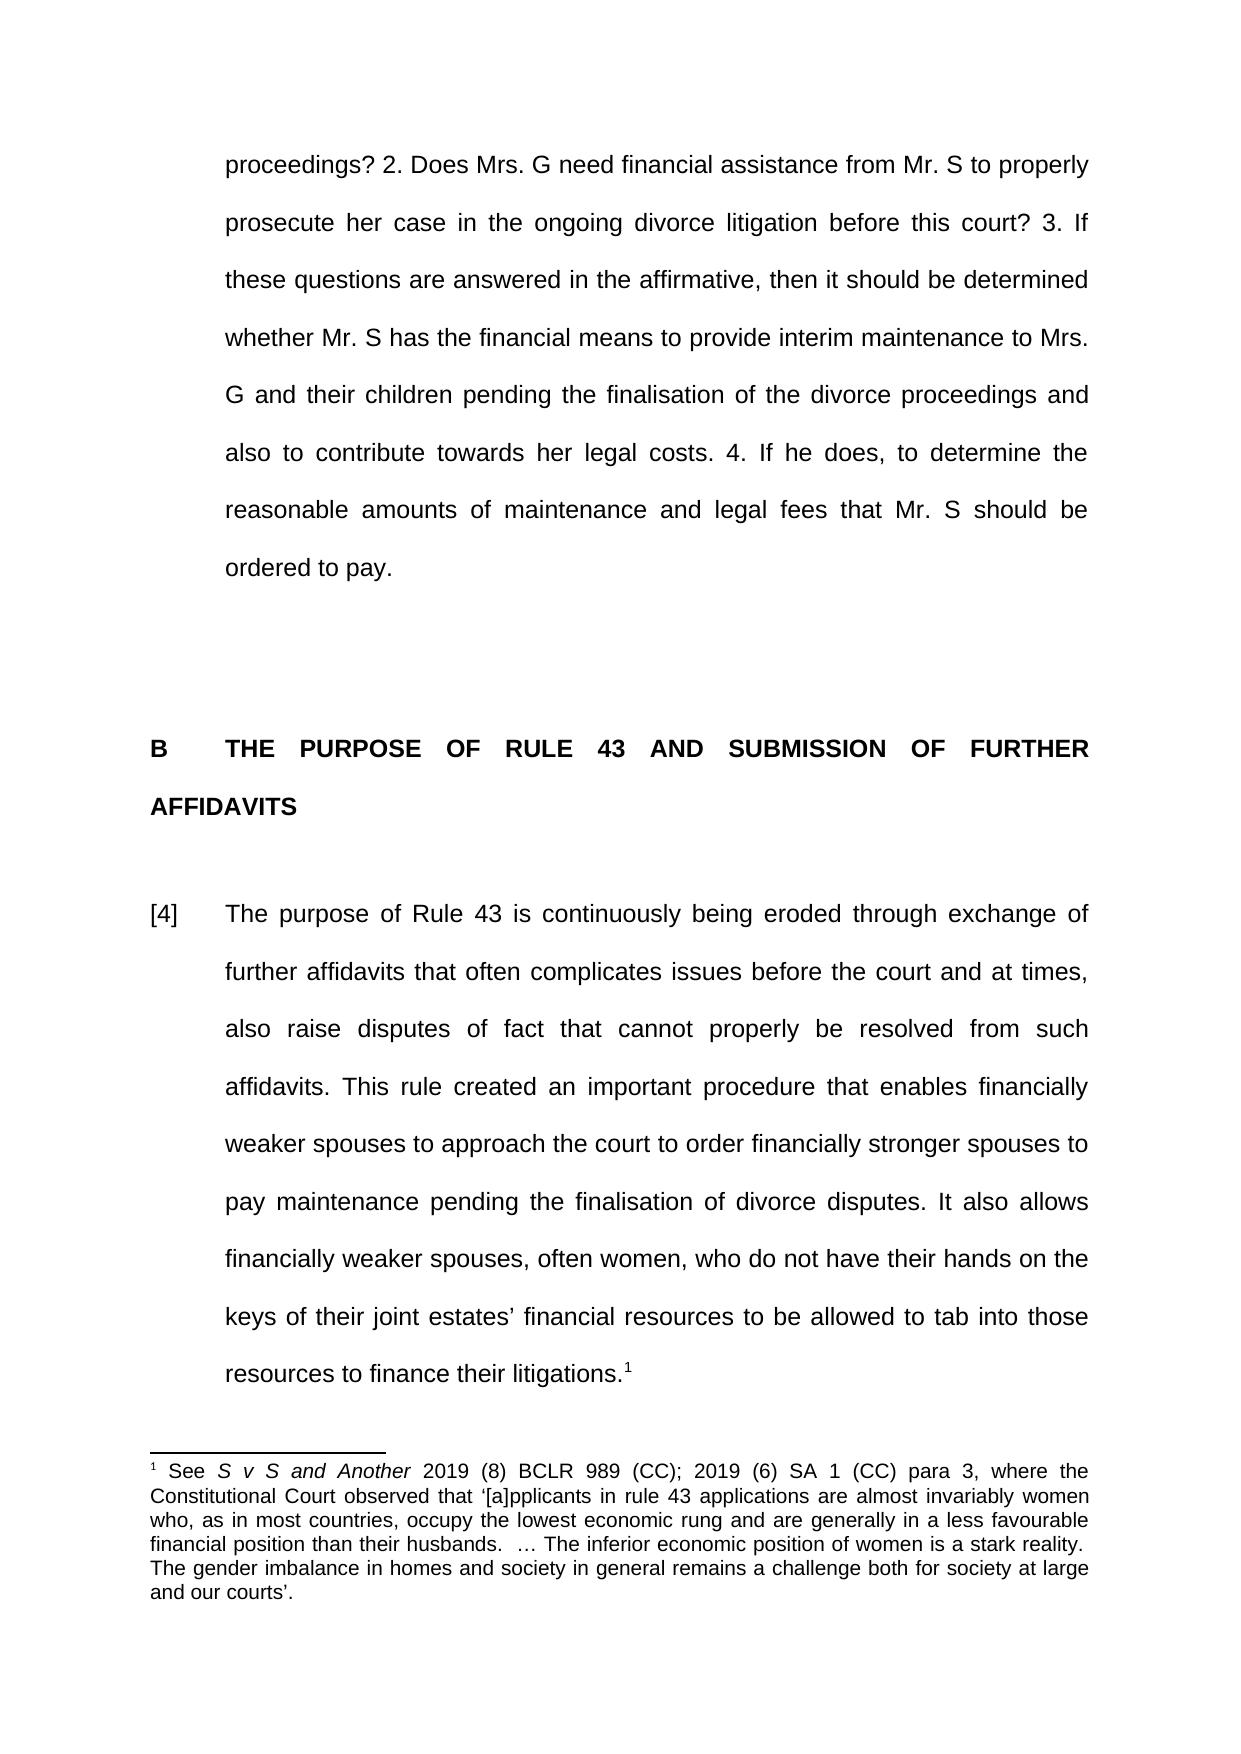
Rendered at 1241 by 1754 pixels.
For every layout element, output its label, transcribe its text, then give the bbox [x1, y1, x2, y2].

text [4] The purpose of Rule 43 is continuously being eroded through exchange of further affidavits that often complicates issues before the court and at times, also raise disputes of fact that cannot properly be resolved from such affidavits. This rule created an important procedure that enables financially weaker spouses to approach the court to order financially stronger spouses to pay maintenance pending the finalisation of divorce disputes. It also allows financially weaker spouses, often women, who do not have their hands on the keys of their joint estates’ financial resources to be allowed to tab into those resources to finance their litigations. [150, 899, 1090, 1388]
text B THE PURPOSE OF RULE 43 AND SUBMISSION OF FURTHER AFFIDAVITS [150, 734, 1090, 820]
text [150, 150, 1090, 581]
